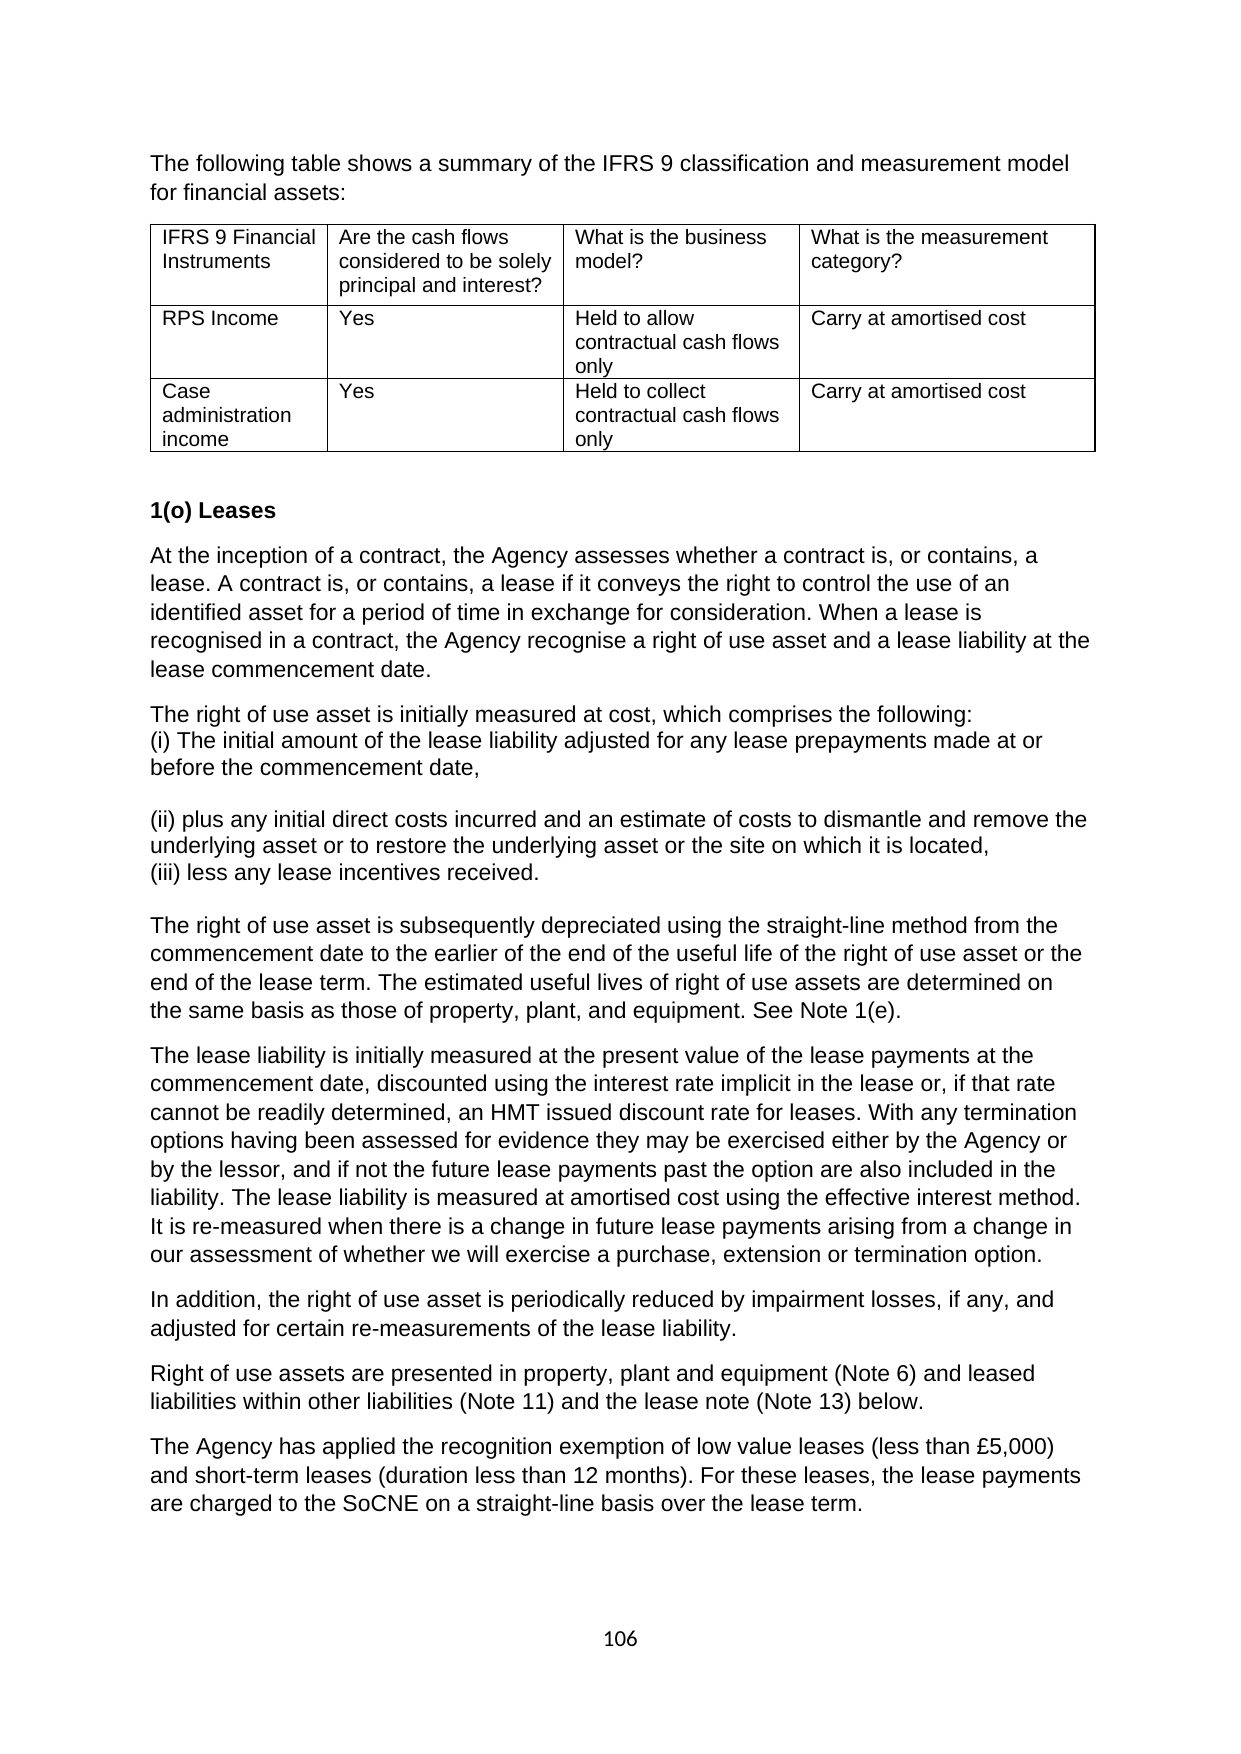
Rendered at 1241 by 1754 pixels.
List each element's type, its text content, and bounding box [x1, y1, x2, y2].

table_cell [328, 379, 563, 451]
text In addition, the right of use asset is periodically reduced by impairment losses, if any, and adjusted for certain re-measurements of the lease liability. [150, 1286, 1090, 1341]
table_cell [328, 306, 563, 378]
text The right of use asset is subsequently depreciated using the straight-line method from the commencement date to the earlier of the end of the useful life of the right of use asset or the end of the lease term. The estimated useful lives of right of use assets are determined on the same basis as those of property, plant, and equipment. See Note 1(e). [150, 912, 1090, 1023]
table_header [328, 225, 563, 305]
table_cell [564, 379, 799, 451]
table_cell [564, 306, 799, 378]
text The right of use asset is initially measured at cost, which comprises the following: [150, 701, 1090, 727]
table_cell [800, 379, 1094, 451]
text The Agency has applied the recognition exemption of low value leases (less than £5,000) and short-term leases (duration less than 12 months). For these leases, the lease payments are charged to the SoCNE on a straight-line basis over the lease term. [150, 1433, 1090, 1516]
text Right of use assets are presented in property, plant and equipment (Note 6) and leased liabilities within other liabilities (Note 11) and the lease note (Note 13) below. [150, 1360, 1090, 1414]
text 1(o) Leases [150, 497, 1090, 523]
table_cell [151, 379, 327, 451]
text (iii) less any lease incentives received. [150, 859, 1090, 885]
text The following table shows a summary of the IFRS 9 classification and measurement model for financial assets: [150, 150, 1090, 205]
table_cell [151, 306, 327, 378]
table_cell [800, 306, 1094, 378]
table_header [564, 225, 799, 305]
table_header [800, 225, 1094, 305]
text (ii) plus any initial direct costs incurred and an estimate of costs to dismantle and remove the underlying asset or to restore the underlying asset or the site on which it is located, [150, 806, 1090, 859]
text The lease liability is initially measured at the present value of the lease payments at the commencement date, discounted using the interest rate implicit in the lease or, if that rate cannot be readily determined, an HMT issued discount rate for leases. With any termination options having been assessed for evidence they may be exercised either by the Agency or by the lessor, and if not the future lease payments past the option are also included in the liability. The lease liability is measured at amortised cost using the effective interest method. It is re-measured when there is a change in future lease payments arising from a change in our assessment of whether we will exercise a purchase, extension or termination option. [150, 1042, 1090, 1267]
text (i) The initial amount of the lease liability adjusted for any lease prepayments made at or before the commencement date, [150, 727, 1090, 780]
text At the inception of a contract, the Agency assesses whether a contract is, or contains, a lease. A contract is, or contains, a lease if it conveys the right to control the use of an identified asset for a period of time in exchange for consideration. When a lease is recognised in a contract, the Agency recognise a right of use asset and a lease liability at the lease commencement date. [150, 542, 1090, 682]
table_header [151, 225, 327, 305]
